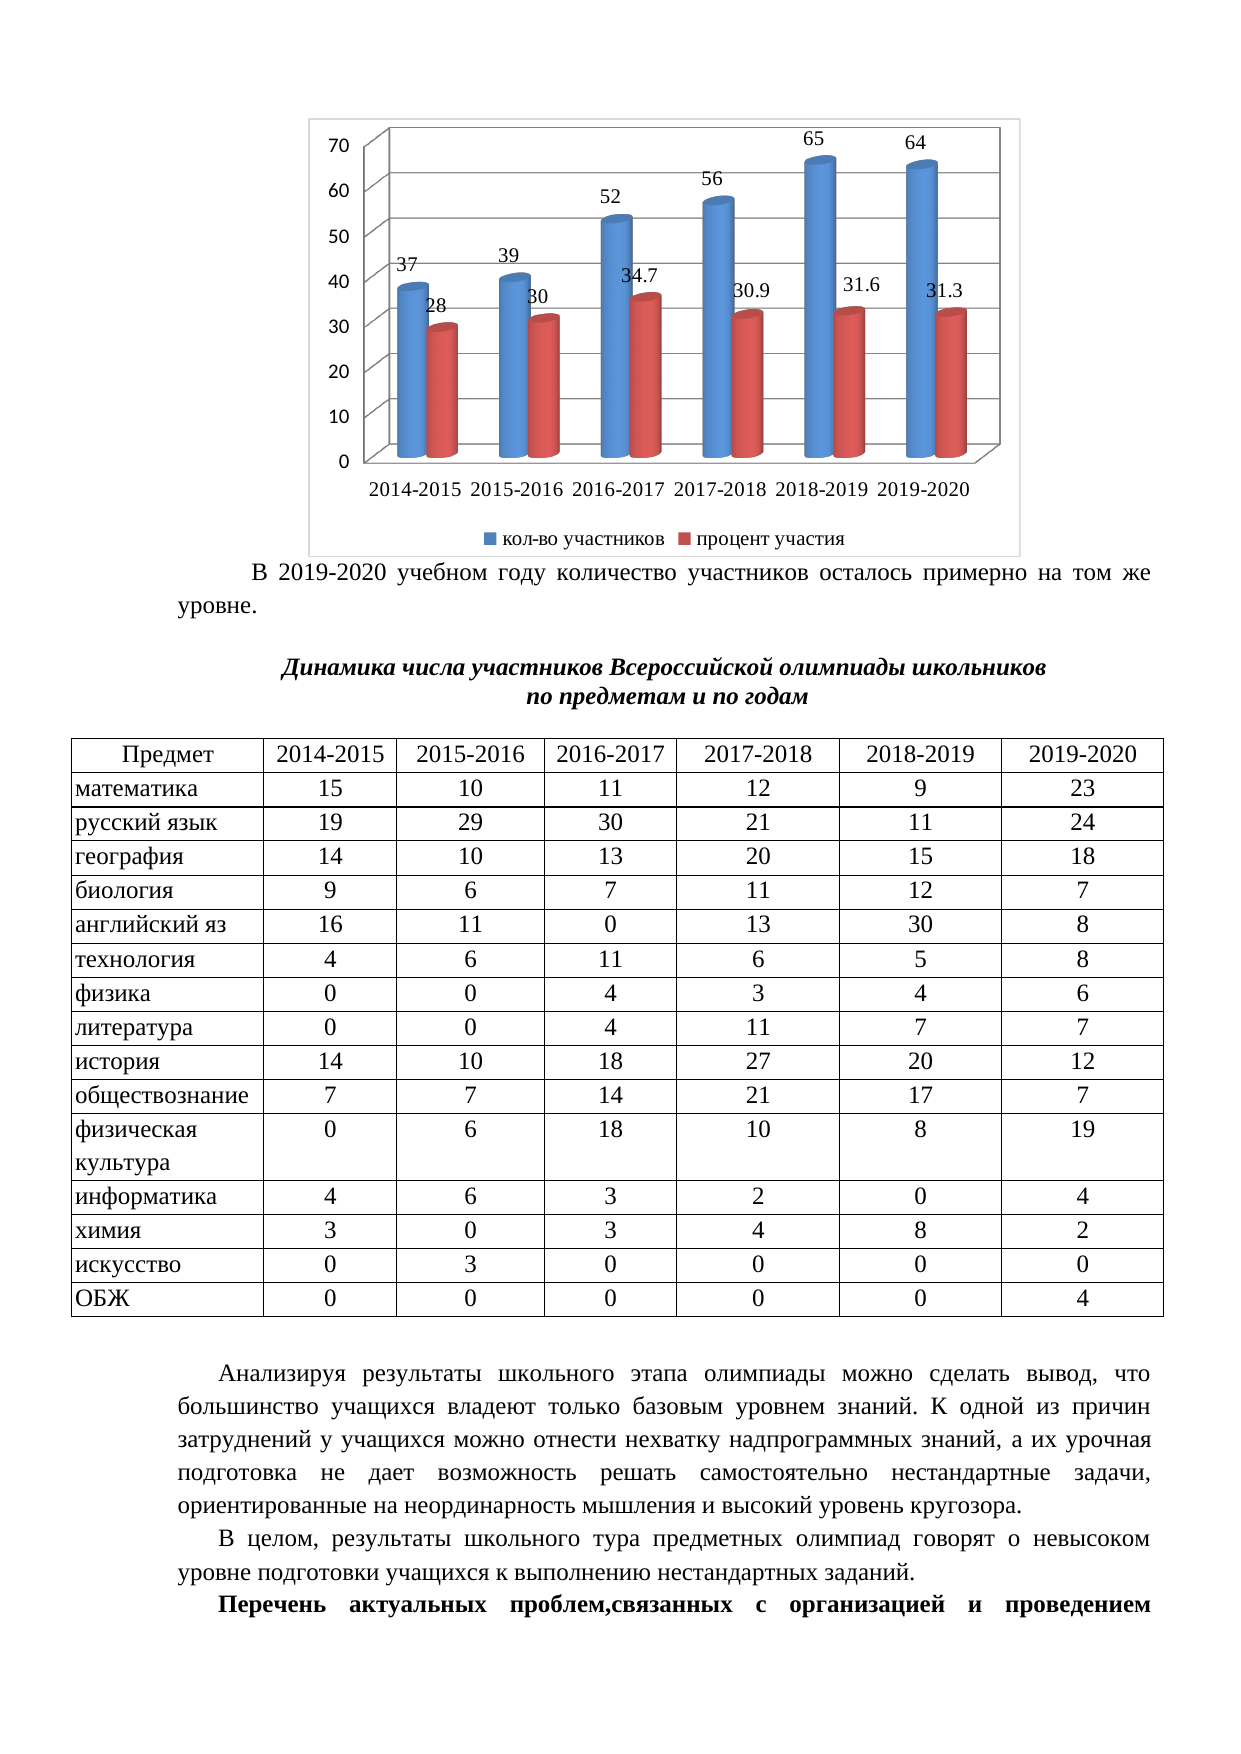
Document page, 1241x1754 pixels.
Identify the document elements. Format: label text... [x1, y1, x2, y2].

table_cell 3 [545, 1181, 676, 1214]
table_cell 7 [264, 1080, 396, 1113]
table_cell 4 [545, 978, 676, 1011]
table_cell 13 [545, 841, 676, 874]
table_cell 4 [840, 978, 1001, 1011]
table_header 2017-2018 [677, 739, 839, 772]
table_cell 5 [840, 944, 1001, 977]
table_cell 11 [677, 1012, 839, 1045]
table_cell 23 [1002, 773, 1163, 806]
table_cell 7 [1002, 876, 1163, 908]
table_cell 2 [677, 1181, 839, 1214]
table_cell математика [72, 773, 263, 806]
table_cell 6 [397, 1114, 544, 1180]
table_cell 0 [397, 1283, 544, 1316]
table_cell 11 [677, 876, 839, 908]
table_cell 6 [397, 876, 544, 908]
table_cell 8 [1002, 910, 1163, 943]
table_cell 6 [397, 1181, 544, 1214]
table_cell 0 [264, 1283, 396, 1316]
table_cell 4 [677, 1215, 839, 1248]
table_cell технология [72, 944, 263, 977]
table_cell 0 [545, 910, 676, 943]
table_cell 12 [840, 876, 1001, 908]
text по предметам и по годам [177, 681, 1152, 709]
table_cell 14 [264, 841, 396, 874]
table_cell 13 [677, 910, 839, 943]
table_cell 30 [840, 910, 1001, 943]
table_cell 3 [397, 1249, 544, 1282]
table_cell физика [72, 978, 263, 1011]
table_cell 11 [840, 808, 1001, 840]
table_cell 7 [1002, 1012, 1163, 1045]
table_header 2014-2015 [264, 739, 396, 772]
table_cell 0 [397, 1215, 544, 1248]
table_cell 15 [840, 841, 1001, 874]
table_cell ОБЖ [72, 1283, 263, 1316]
table_cell 0 [397, 978, 544, 1011]
table_cell 12 [1002, 1046, 1163, 1079]
table_cell информатика [72, 1181, 263, 1214]
table_cell 8 [840, 1215, 1001, 1248]
table_cell 29 [397, 808, 544, 840]
table_cell 7 [840, 1012, 1001, 1045]
table_header Предмет [72, 739, 263, 772]
table_cell история [72, 1046, 263, 1079]
table_cell 7 [1002, 1080, 1163, 1113]
table_cell 7 [397, 1080, 544, 1113]
table_cell литература [72, 1012, 263, 1045]
table_cell 11 [545, 944, 676, 977]
table_cell 24 [1002, 808, 1163, 840]
table_cell 18 [1002, 841, 1163, 874]
table_cell 17 [840, 1080, 1001, 1113]
table_cell 3 [677, 978, 839, 1011]
table_cell обществознание [72, 1080, 263, 1113]
table_cell 20 [840, 1046, 1001, 1079]
table_cell 0 [397, 1012, 544, 1045]
table_cell физическая культура [72, 1114, 263, 1180]
table_cell 0 [545, 1249, 676, 1282]
table_cell 21 [677, 808, 839, 840]
table_cell биология [72, 876, 263, 908]
table_cell 11 [545, 773, 676, 806]
text В 2019-2020 учебном году количество участников осталось примерно на том же уровне. [177, 557, 1152, 619]
table_cell 0 [264, 1114, 396, 1180]
table_cell 10 [397, 773, 544, 806]
table_cell 16 [264, 910, 396, 943]
table_cell 3 [264, 1215, 396, 1248]
table_cell 19 [1002, 1114, 1163, 1180]
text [177, 1589, 1152, 1618]
table_cell русский язык [72, 808, 263, 840]
table_header 2018-2019 [840, 739, 1001, 772]
table_cell 2 [1002, 1215, 1163, 1248]
table_header 2019-2020 [1002, 739, 1163, 772]
table_cell искусство [72, 1249, 263, 1282]
table_cell химия [72, 1215, 263, 1248]
table_cell 0 [840, 1181, 1001, 1214]
table_cell 4 [264, 944, 396, 977]
table_cell 10 [677, 1114, 839, 1180]
table_cell 0 [677, 1283, 839, 1316]
table_cell 18 [545, 1046, 676, 1079]
text В целом, результаты школьного тура предметных олимпиад говорят о невысоком уровне подготовки учащихся к выполнению нестандартных заданий. [177, 1523, 1152, 1585]
table_cell 9 [840, 773, 1001, 806]
table_header 2016-2017 [545, 739, 676, 772]
table_header 2015-2016 [397, 739, 544, 772]
table_cell 0 [264, 978, 396, 1011]
table_cell 4 [545, 1012, 676, 1045]
table_cell 0 [1002, 1249, 1163, 1282]
table_cell 21 [677, 1080, 839, 1113]
table_cell 30 [545, 808, 676, 840]
table_cell 12 [677, 773, 839, 806]
table_cell 0 [840, 1283, 1001, 1316]
table_cell 6 [677, 944, 839, 977]
table_cell 0 [264, 1249, 396, 1282]
table_cell 0 [264, 1012, 396, 1045]
table_cell 4 [1002, 1181, 1163, 1214]
table_cell 10 [397, 1046, 544, 1079]
text Анализируя результаты школьного этапа олимпиады можно сделать вывод, что большинство учащихся владеют только базовым уровнем знаний. К одной из причин затруднений у учащихся можно отнести нехватку надпрограммных знаний, а их урочная подготовка не дает возможность решать самостоятельно нестандартные задачи, ориентированные на неординарность мышления и высокий уровень кругозора. [177, 1358, 1152, 1519]
table_cell 8 [1002, 944, 1163, 977]
table_cell 0 [677, 1249, 839, 1282]
text Динамика числа участников Всероссийской олимпиады школьников [177, 652, 1152, 681]
table_cell 27 [677, 1046, 839, 1079]
table_cell 11 [397, 910, 544, 943]
table_cell 15 [264, 773, 396, 806]
table_cell 7 [545, 876, 676, 908]
table_cell 0 [840, 1249, 1001, 1282]
table_cell 6 [397, 944, 544, 977]
table_cell 20 [677, 841, 839, 874]
table_cell 4 [264, 1181, 396, 1214]
table_cell 14 [264, 1046, 396, 1079]
table_cell английский яз [72, 910, 263, 943]
table_cell 0 [545, 1283, 676, 1316]
table_cell 10 [397, 841, 544, 874]
table_cell 18 [545, 1114, 676, 1180]
table_cell 9 [264, 876, 396, 908]
table_cell 3 [545, 1215, 676, 1248]
table_cell 14 [545, 1080, 676, 1113]
table_cell 8 [840, 1114, 1001, 1180]
table_cell 6 [1002, 978, 1163, 1011]
table_cell география [72, 841, 263, 874]
table_cell 4 [1002, 1283, 1163, 1316]
table_cell 19 [264, 808, 396, 840]
